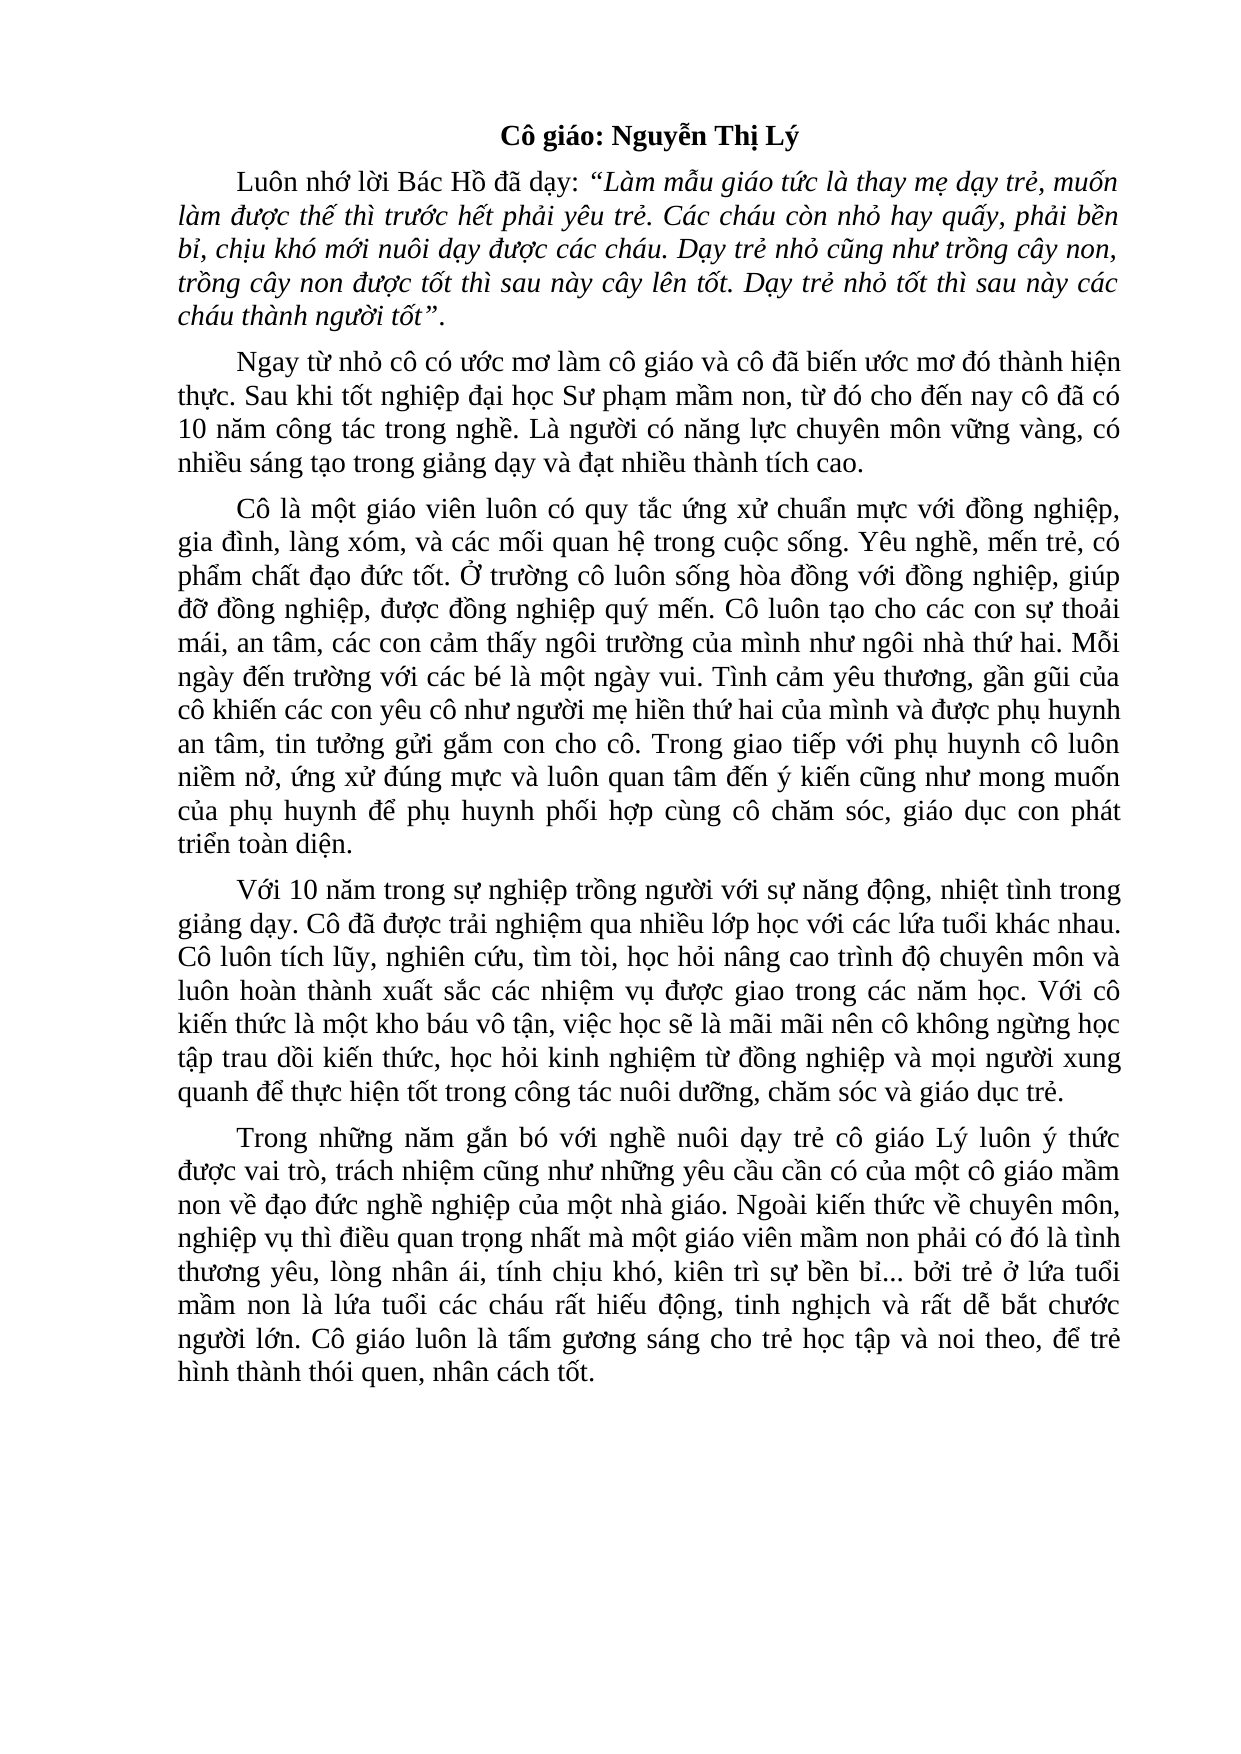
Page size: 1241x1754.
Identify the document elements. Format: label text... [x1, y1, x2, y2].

text Cô là một giáo viên luôn có quy tắc ứng xử chuẩn mực với đồng nghiệp, gia đình, làng xóm, và các mối quan hệ trong cuộc sống. Yêu nghề, mến trẻ, có phẩm chất đạo đức tốt. Ở trường cô luôn sống hòa đồng với đồng nghiệp, giúp đỡ đồng nghiệp, được đồng nghiệp quý mến. Cô luôn tạo cho các con sự thoải mái, an tâm, các con cảm thấy ngôi trường của mình như ngôi nhà thứ hai. Mỗi ngày đến trường với các bé là một ngày vui. Tình cảm yêu thương, gần gũi của cô khiến các con yêu cô như người mẹ hiền thứ hai của mình và được phụ huynh an tâm, tin tưởng gửi gắm con cho cô. Trong giao tiếp với phụ huynh cô luôn niềm nở, ứng xử đúng mực và luôn quan tâm đến ý kiến cũng như mong muốn của phụ huynh để phụ huynh phối hợp cùng cô chăm sóc, giáo dục con phát triển toàn diện. [177, 491, 1122, 860]
text Luôn nhớ lời Bác Hồ đã dạy: “Làm mẫu giáo tức là thay mẹ dạy trẻ, muốn làm được thế thì trước hết phải yêu trẻ. Các cháu còn nhỏ hay quấy, phải bền bỉ, chịu khó mới nuôi dạy được các cháu. Dạy trẻ nhỏ cũng như trồng cây non, trồng cây non được tốt thì sau này cây lên tốt. Dạy trẻ nhỏ tốt thì sau này các cháu thành người tốt”. [177, 164, 1122, 332]
text Ngay từ nhỏ cô có ước mơ làm cô giáo và cô đã biến ước mơ đó thành hiện thực. Sau khi tốt nghiệp đại học Sư phạm mầm non, từ đó cho đến nay cô đã có 10 năm công tác trong nghề. Là người có năng lực chuyên môn vững vàng, có nhiều sáng tạo trong giảng dạy và đạt nhiều thành tích cao. [177, 344, 1122, 478]
text Với 10 năm trong sự nghiệp trồng người với sự năng động, nhiệt tình trong giảng dạy. Cô đã được trải nghiệm qua nhiều lớp học với các lứa tuổi khác nhau. Cô luôn tích lũy, nghiên cứu, tìm tòi, học hỏi nâng cao trình độ chuyên môn và luôn hoàn thành xuất sắc các nhiệm vụ được giao trong các năm học. Với cô kiến thức là một kho báu vô tận, việc học sẽ là mãi mãi nên cô không ngừng học tập trau dồi kiến thức, học hỏi kinh nghiệm từ đồng nghiệp và mọi người xung quanh để thực hiện tốt trong công tác nuôi dưỡng, chăm sóc và giáo dục trẻ. [177, 872, 1122, 1107]
text Cô giáo: Nguyễn Thị Lý [177, 118, 1122, 152]
text Trong những năm gắn bó với nghề nuôi dạy trẻ cô giáo Lý luôn ý thức được vai trò, trách nhiệm cũng như những yêu cầu cần có của một cô giáo mầm non về đạo đức nghề nghiệp của một nhà giáo. Ngoài kiến thức về chuyên môn, nghiệp vụ thì điều quan trọng nhất mà một giáo viên mầm non phải có đó là tình thương yêu, lòng nhân ái, tính chịu khó, kiên trì sự bền bỉ... bởi trẻ ở lứa tuổi mầm non là lứa tuổi các cháu rất hiếu động, tinh nghịch và rất dễ bắt chước người lớn. Cô giáo luôn là tấm gương sáng cho trẻ học tập và noi theo, để trẻ hình thành thói quen, nhân cách tốt. [177, 1120, 1122, 1388]
